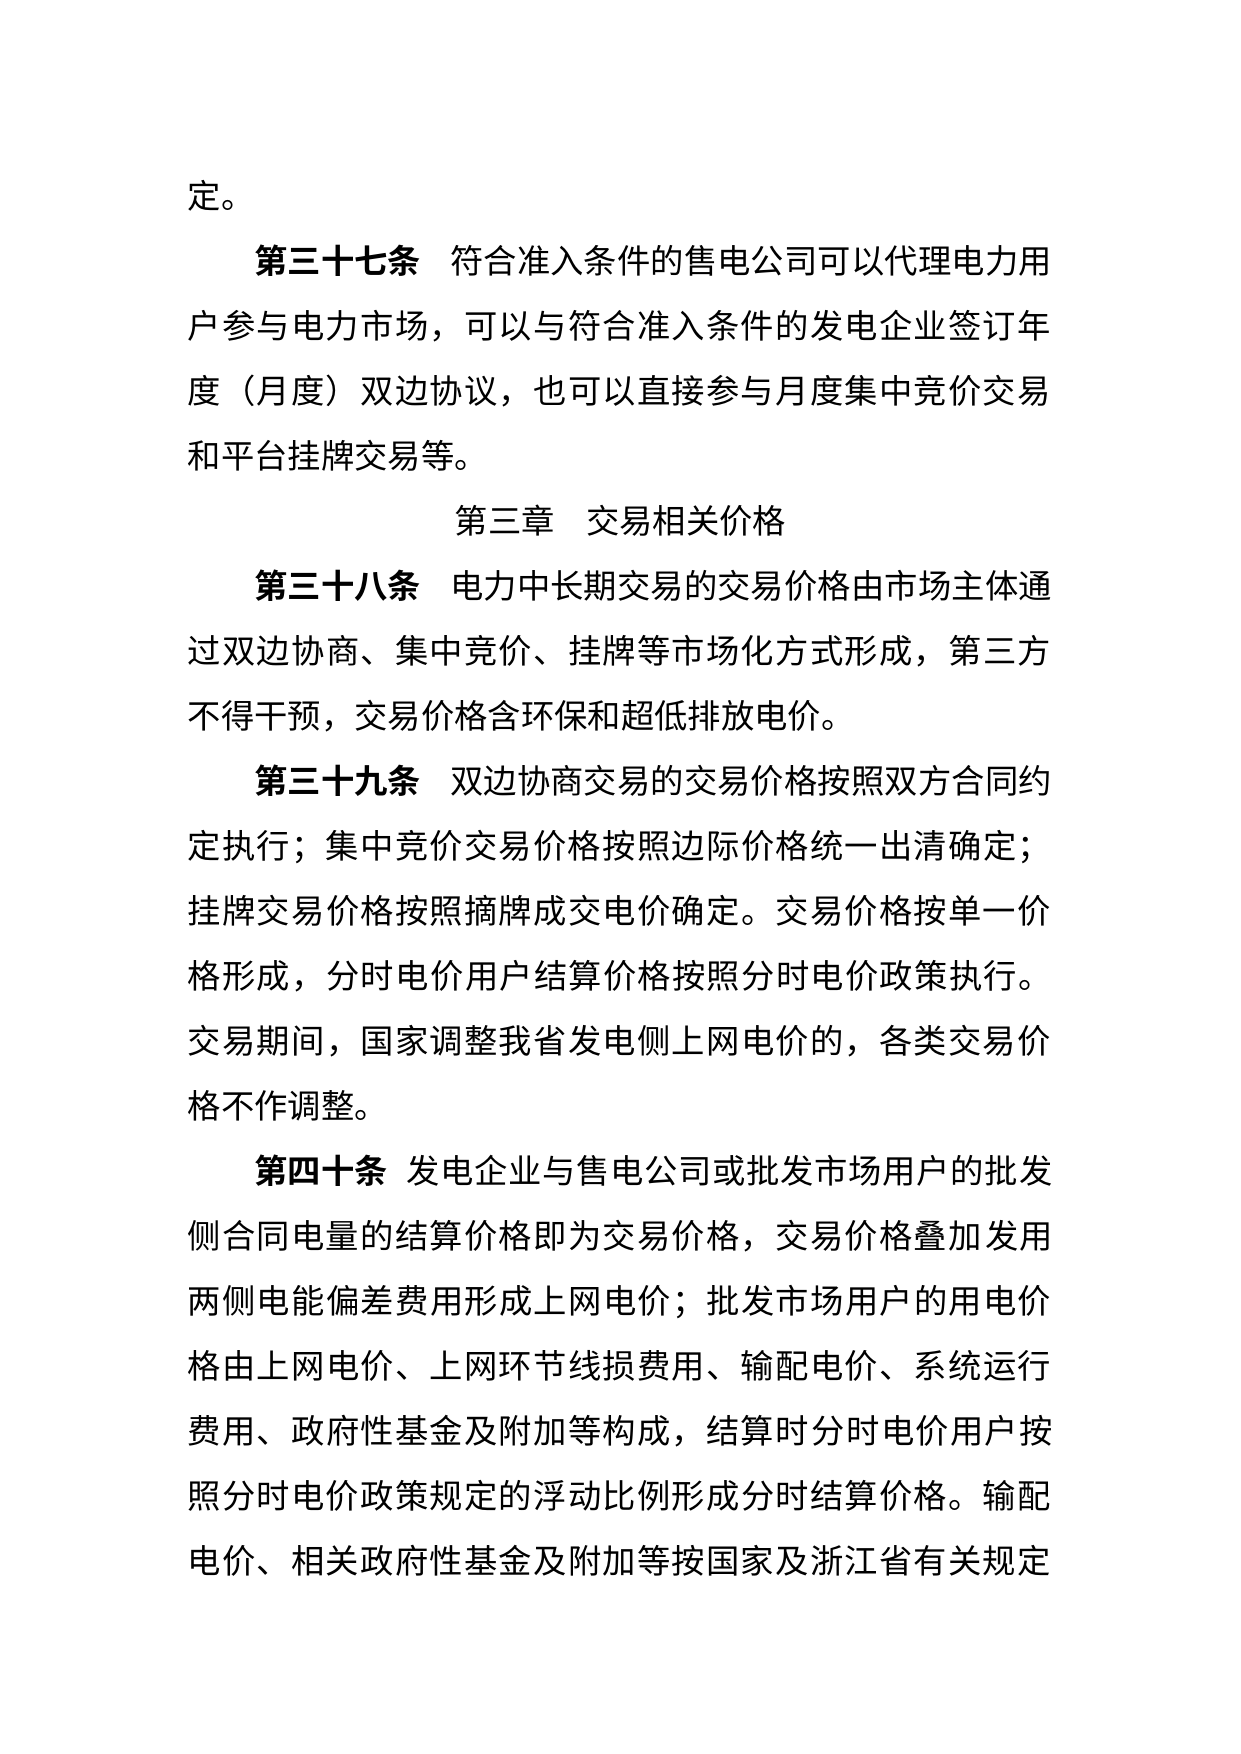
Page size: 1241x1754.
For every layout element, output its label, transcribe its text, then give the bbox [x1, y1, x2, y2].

list 双边协商交易的交易价格按照双方合同约定执行；集中竞价交易价格按照边际价格统一出清确定；挂牌交易价格按照摘牌成交电价确定。交易价格按单一价格形成，分时电价用户结算价格按照分时电价政策执行。交易期间，国家调整我省发电侧上网电价的，各类交易价格不作调整。 [187, 747, 1053, 1137]
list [187, 162, 1053, 227]
list 交易相关价格 [187, 487, 1053, 552]
list 符合准入条件的售电公司可以代理电力用户参与电力市场，可以与符合准入条件的发电企业签订年度（月度）双边协议，也可以直接参与月度集中竞价交易和平台挂牌交易等。 [187, 227, 1053, 487]
list 电力中长期交易的交易价格由市场主体通过双边协商、集中竞价、挂牌等市场化方式形成，第三方不得干预，交易价格含环保和超低排放电价。 [187, 552, 1053, 747]
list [187, 1137, 1053, 1592]
